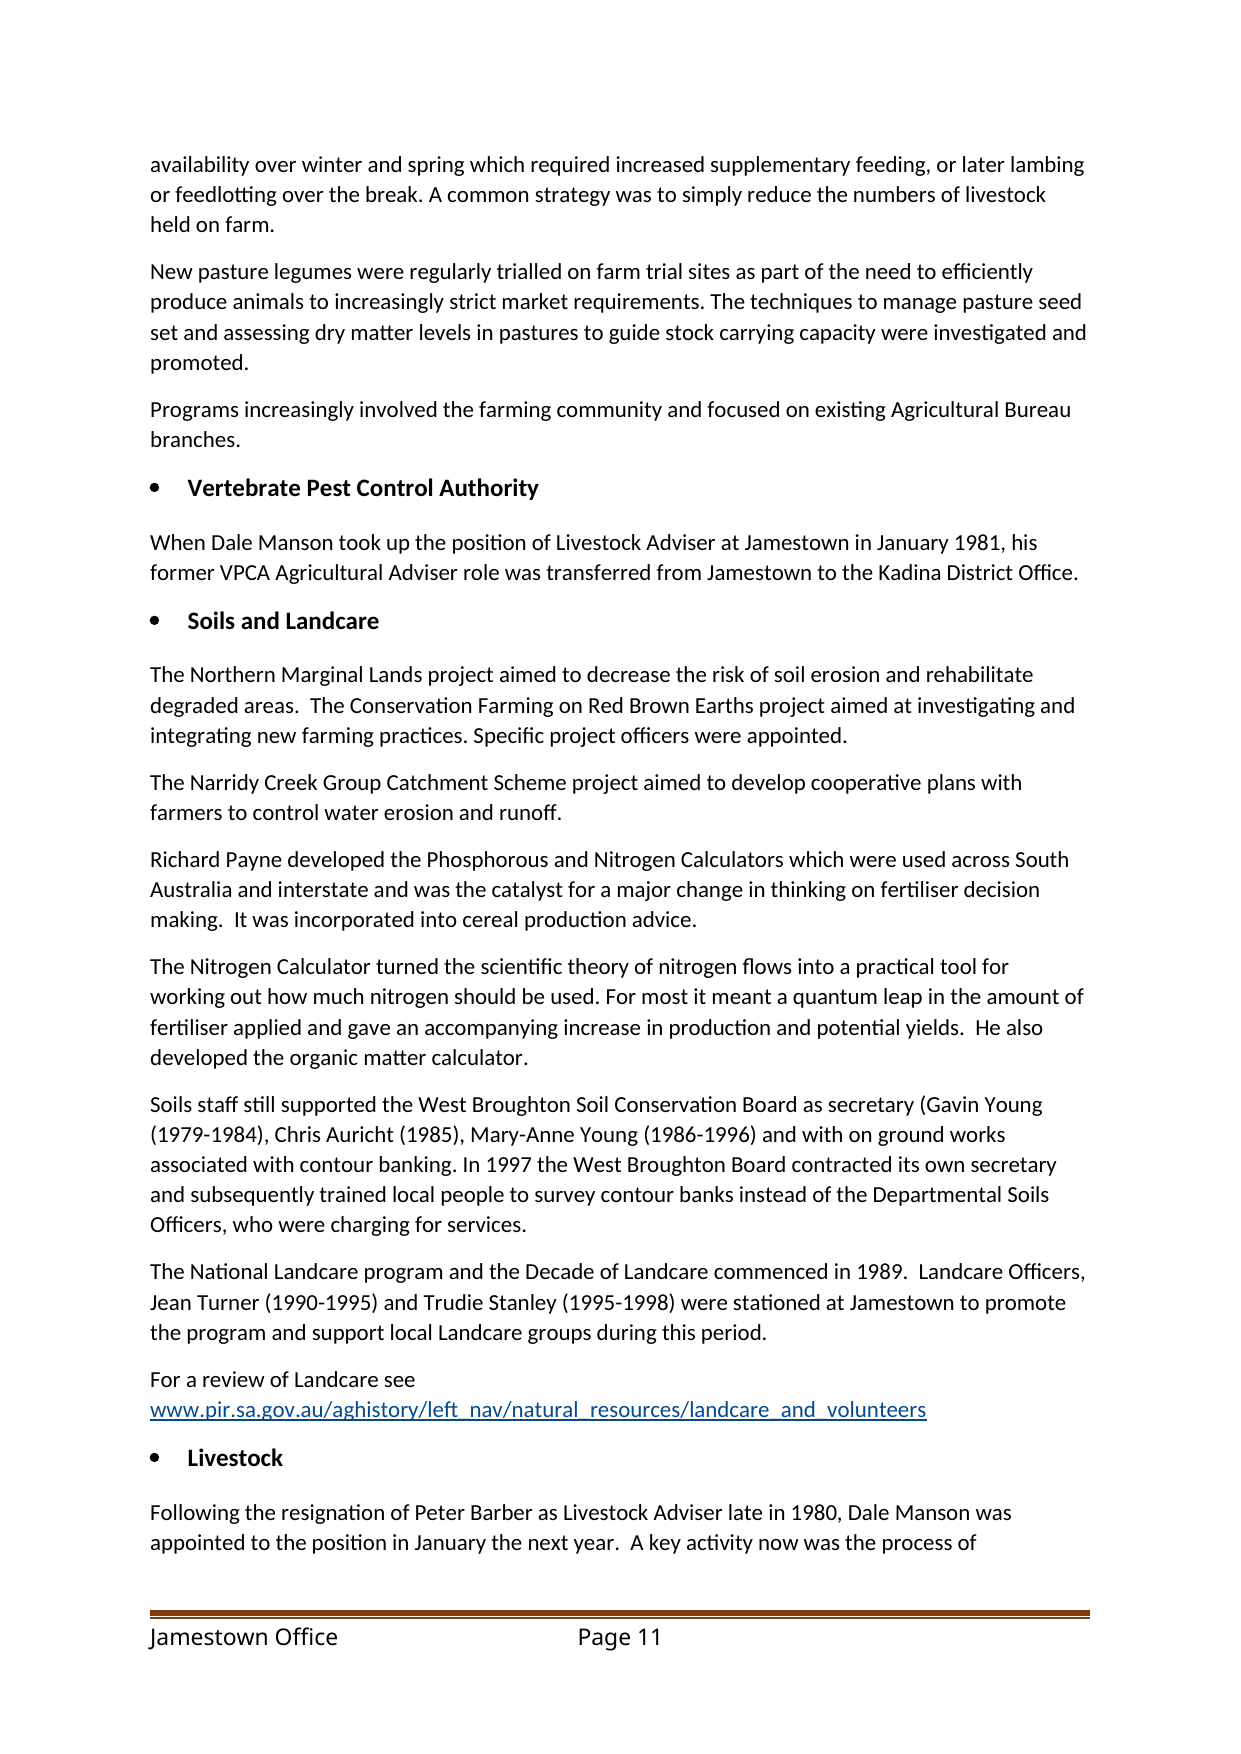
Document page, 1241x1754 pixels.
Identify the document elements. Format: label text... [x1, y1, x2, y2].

text The Northern Marginal Lands project aimed to decrease the risk of soil erosion and rehabilitate degraded areas. The Conservation Farming on Red Brown Earths project aimed at investigating and integrating new farming practices. Specific project officers were appointed. [150, 661, 1090, 749]
text New pasture legumes were regularly trialled on farm trial sites as part of the need to efficiently produce animals to increasingly strict market requirements. The techniques to manage pasture seed set and assessing dry matter levels in pastures to guide stock carrying capacity were investigated and promoted. [150, 257, 1090, 376]
text The National Landcare program and the Decade of Landcare commenced in 1989. Landcare Officers, Jean Turner (1990-1995) and Trudie Stanley (1995-1998) were stationed at Jamestown to promote the program and support local Landcare groups during this period. [150, 1257, 1090, 1346]
text The Narridy Creek Group Catchment Scheme project aimed to develop cooperative plans with farmers to control water erosion and runoff. [150, 768, 1090, 826]
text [150, 1498, 1090, 1556]
text Programs increasingly involved the farming community and focused on existing Agricultural Bureau branches. [150, 395, 1090, 453]
list Soils and Landcare [150, 605, 1090, 635]
text Richard Payne developed the Phosphorous and Nitrogen Calculators which were used across South Australia and interstate and was the catalyst for a major change in thinking on fertiliser decision making. It was incorporated into cereal production advice. [150, 845, 1090, 933]
list Livestock [150, 1442, 1090, 1472]
text For a review of Landcare see www.pir.sa.gov.au/aghistory/left_nav/natural_resources/landcare_and_volunteers [150, 1365, 1090, 1423]
text Soils staff still supported the West Broughton Soil Conservation Board as secretary (Gavin Young (1979-1984), Chris Auricht (1985), Mary-Anne Young (1986-1996) and with on ground works associated with contour banking. In 1997 the West Broughton Board contracted its own secretary and subsequently trained local people to survey contour banks instead of the Departmental Soils Officers, who were charging for services. [150, 1090, 1090, 1239]
list Vertebrate Pest Control Authority [150, 472, 1090, 502]
text When Dale Manson took up the position of Livestock Adviser at Jamestown in January 1981, his former VPCA Agricultural Adviser role was transferred from Jamestown to the Kadina District Office. [150, 528, 1090, 586]
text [150, 150, 1090, 238]
text The Nitrogen Calculator turned the scientific theory of nitrogen flows into a practical tool for working out how much nitrogen should be used. For most it meant a quantum leap in the amount of fertiliser applied and gave an accompanying increase in production and potential yields. He also developed the organic matter calculator. [150, 952, 1090, 1071]
